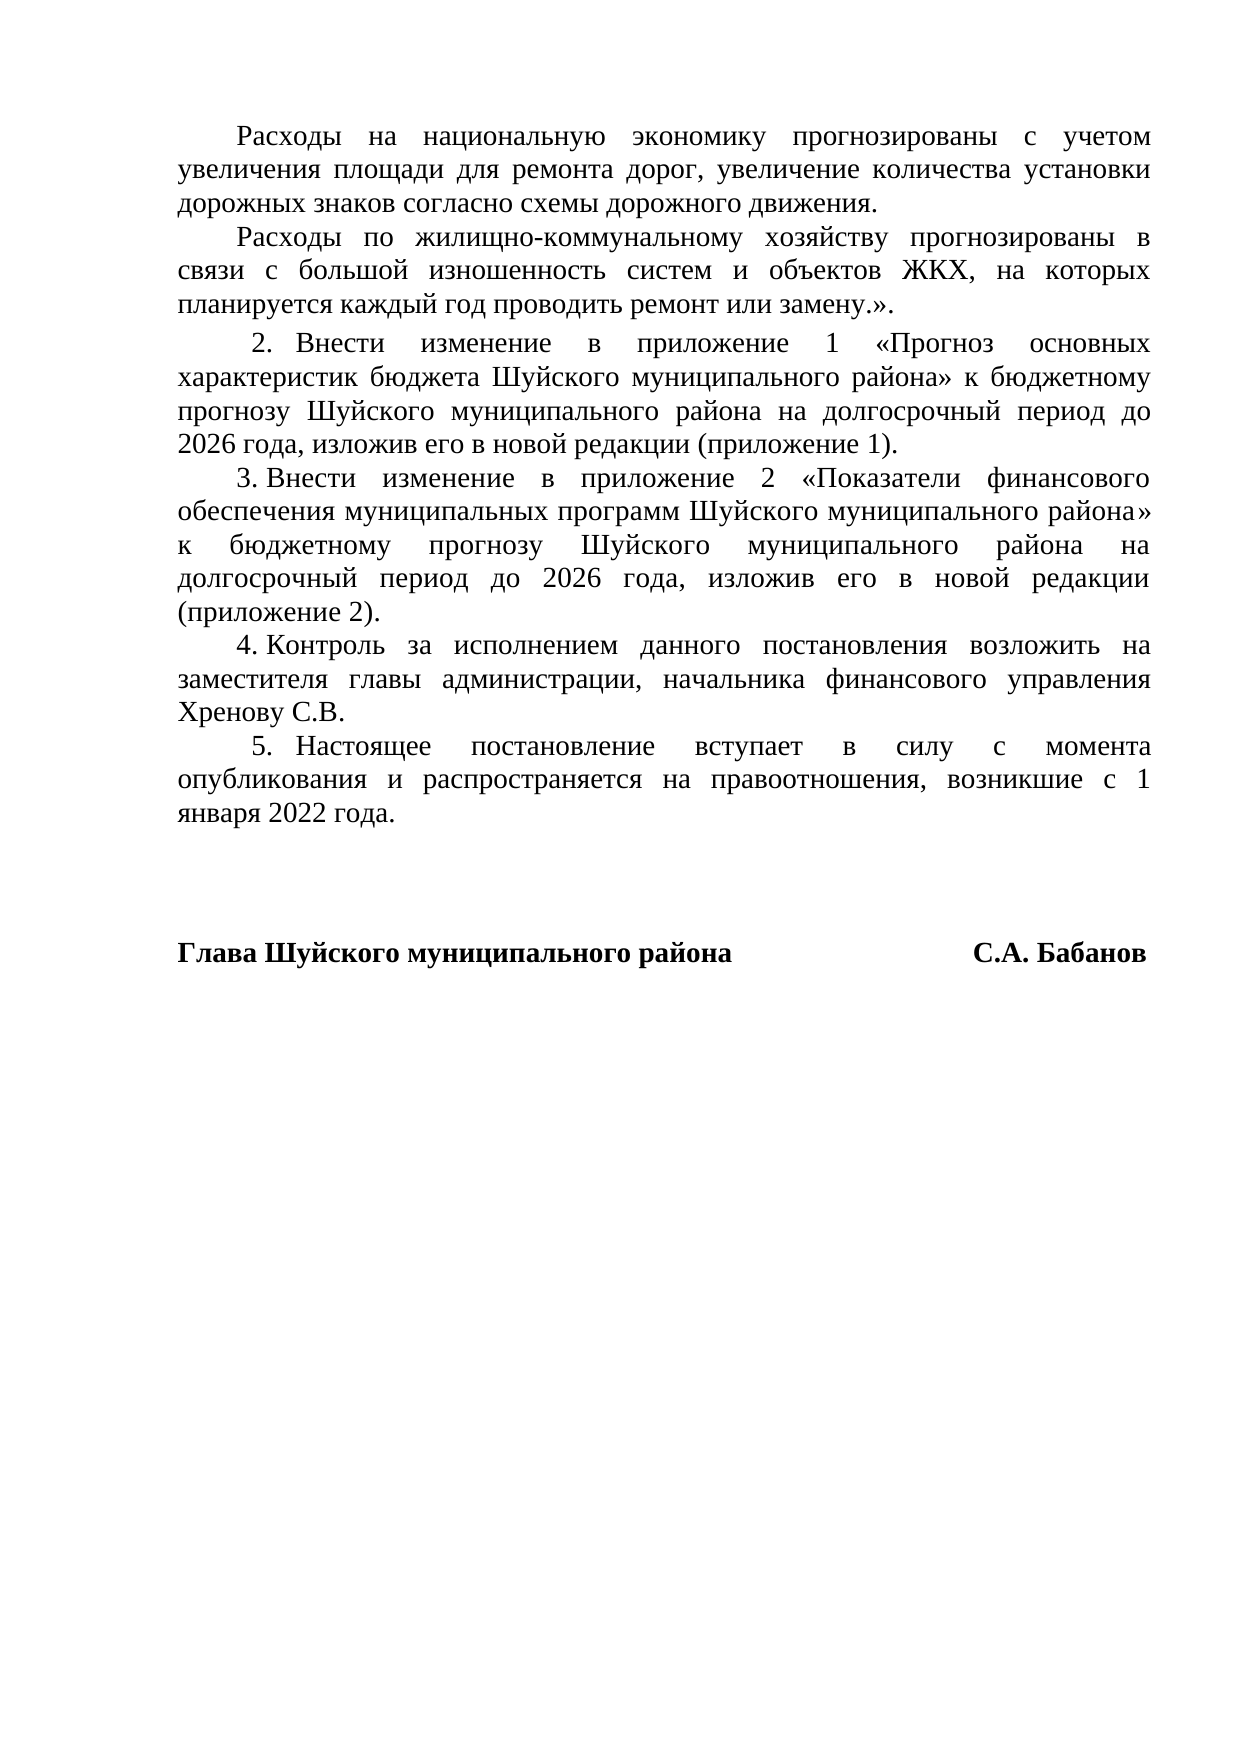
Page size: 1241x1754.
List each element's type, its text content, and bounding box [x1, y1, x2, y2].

list Настоящее постановление вступает в силу с момента опубликования и распространяется на правоотношения, возникшие с 1 января 2022 года. [177, 728, 1152, 829]
list Внести изменение в приложение 2 «Показатели финансового обеспечения муниципальных программ Шуйского муниципального района» к бюджетному прогнозу Шуйского муниципального района на долгосрочный период до 2026 года, изложив его в новой редакции (приложение 2). [177, 460, 1152, 627]
text Глава Шуйского муниципального района С.А. Бабанов [177, 936, 1152, 969]
list Внести изменение в приложение 1 «Прогноз основных характеристик бюджета Шуйского муниципального района» к бюджетному прогнозу Шуйского муниципального района на долгосрочный период до 2026 года, изложив его в новой редакции (приложение 1). [177, 326, 1152, 460]
list Контроль за исполнением данного постановления возложить на заместителя главы администрации, начальника финансового управления Хренову С.В. [177, 627, 1152, 728]
text Расходы по жилищно-коммунальному хозяйству прогнозированы в связи с большой изношенность систем и объектов ЖКХ, на которых планируется каждый год проводить ремонт или замену.». [177, 219, 1152, 319]
text Расходы на национальную экономику прогнозированы с учетом увеличения площади для ремонта дорог, увеличение количества установки дорожных знаков согласно схемы дорожного движения. [177, 118, 1152, 219]
